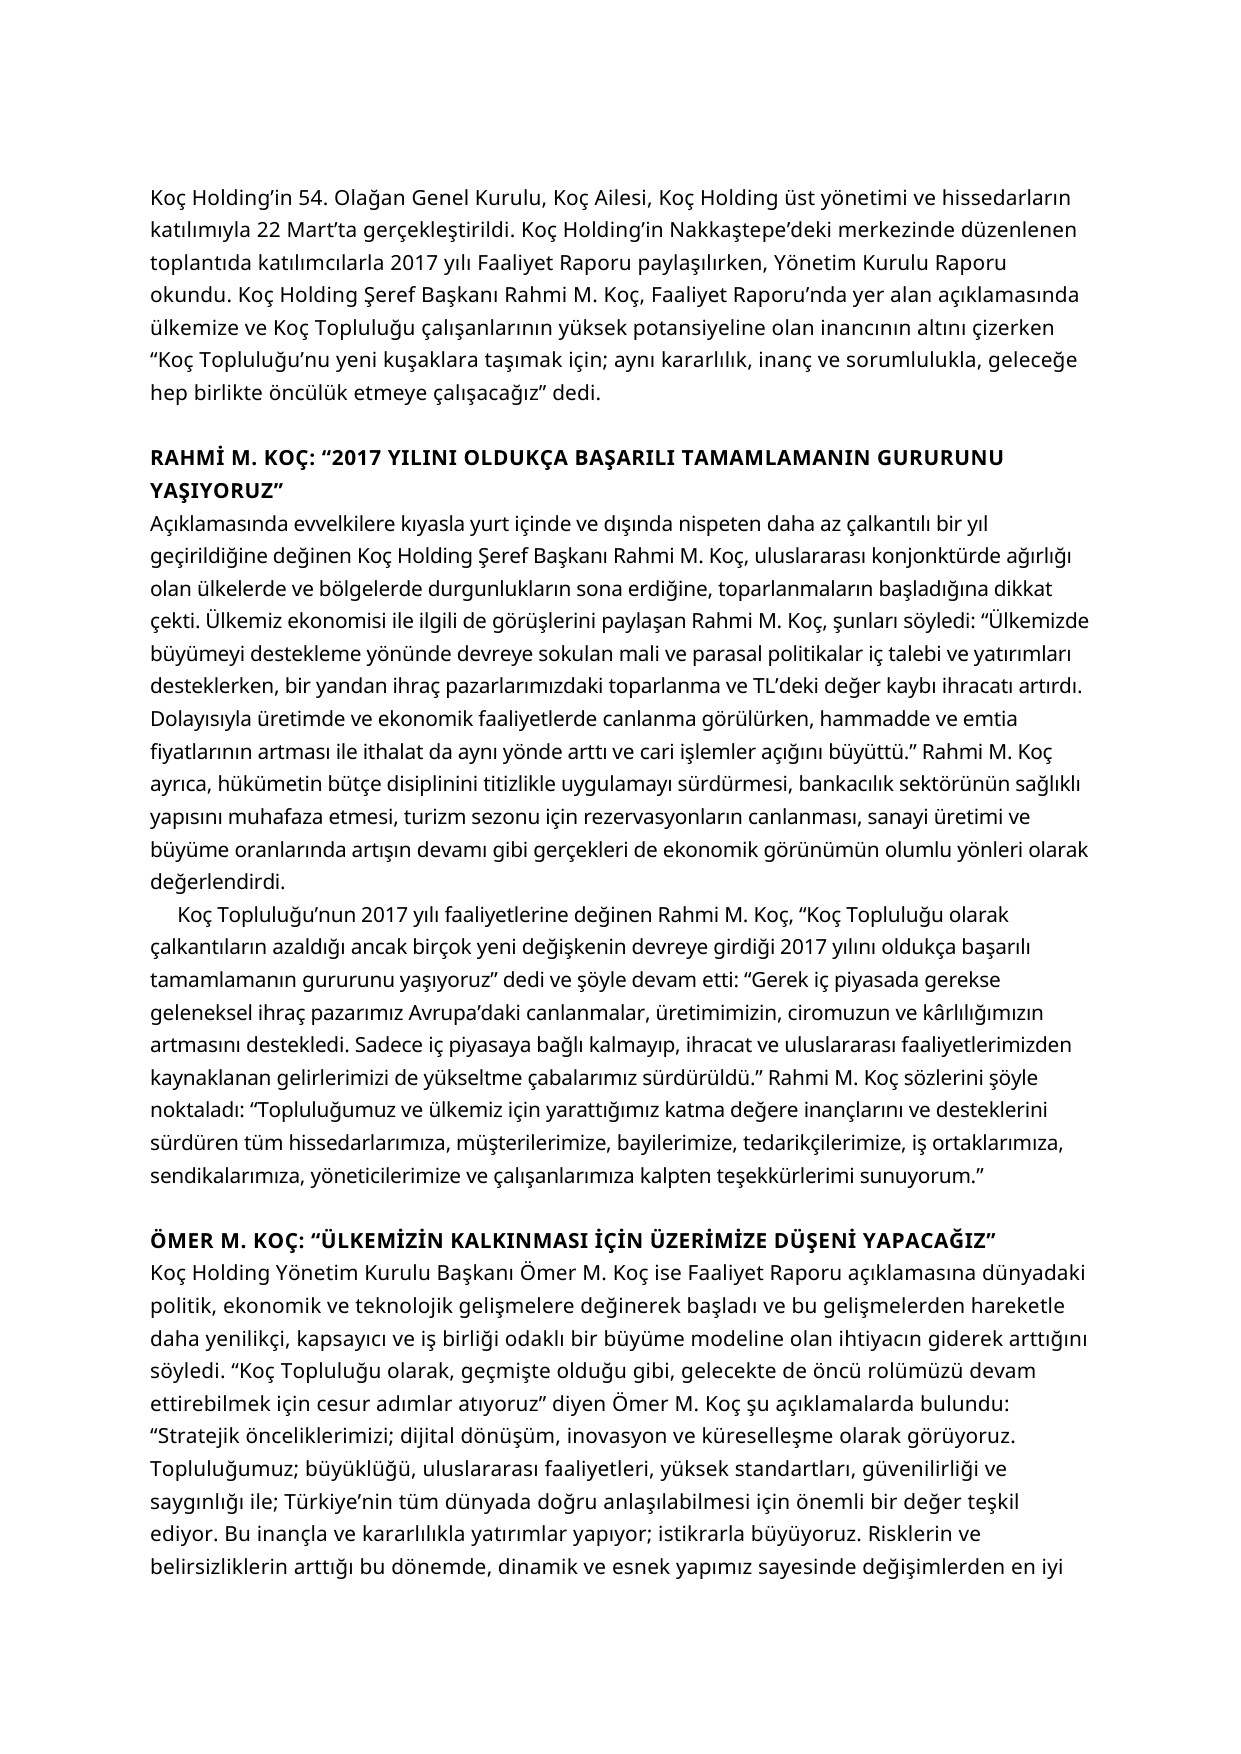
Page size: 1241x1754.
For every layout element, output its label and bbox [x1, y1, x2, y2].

text [150, 150, 1090, 1580]
